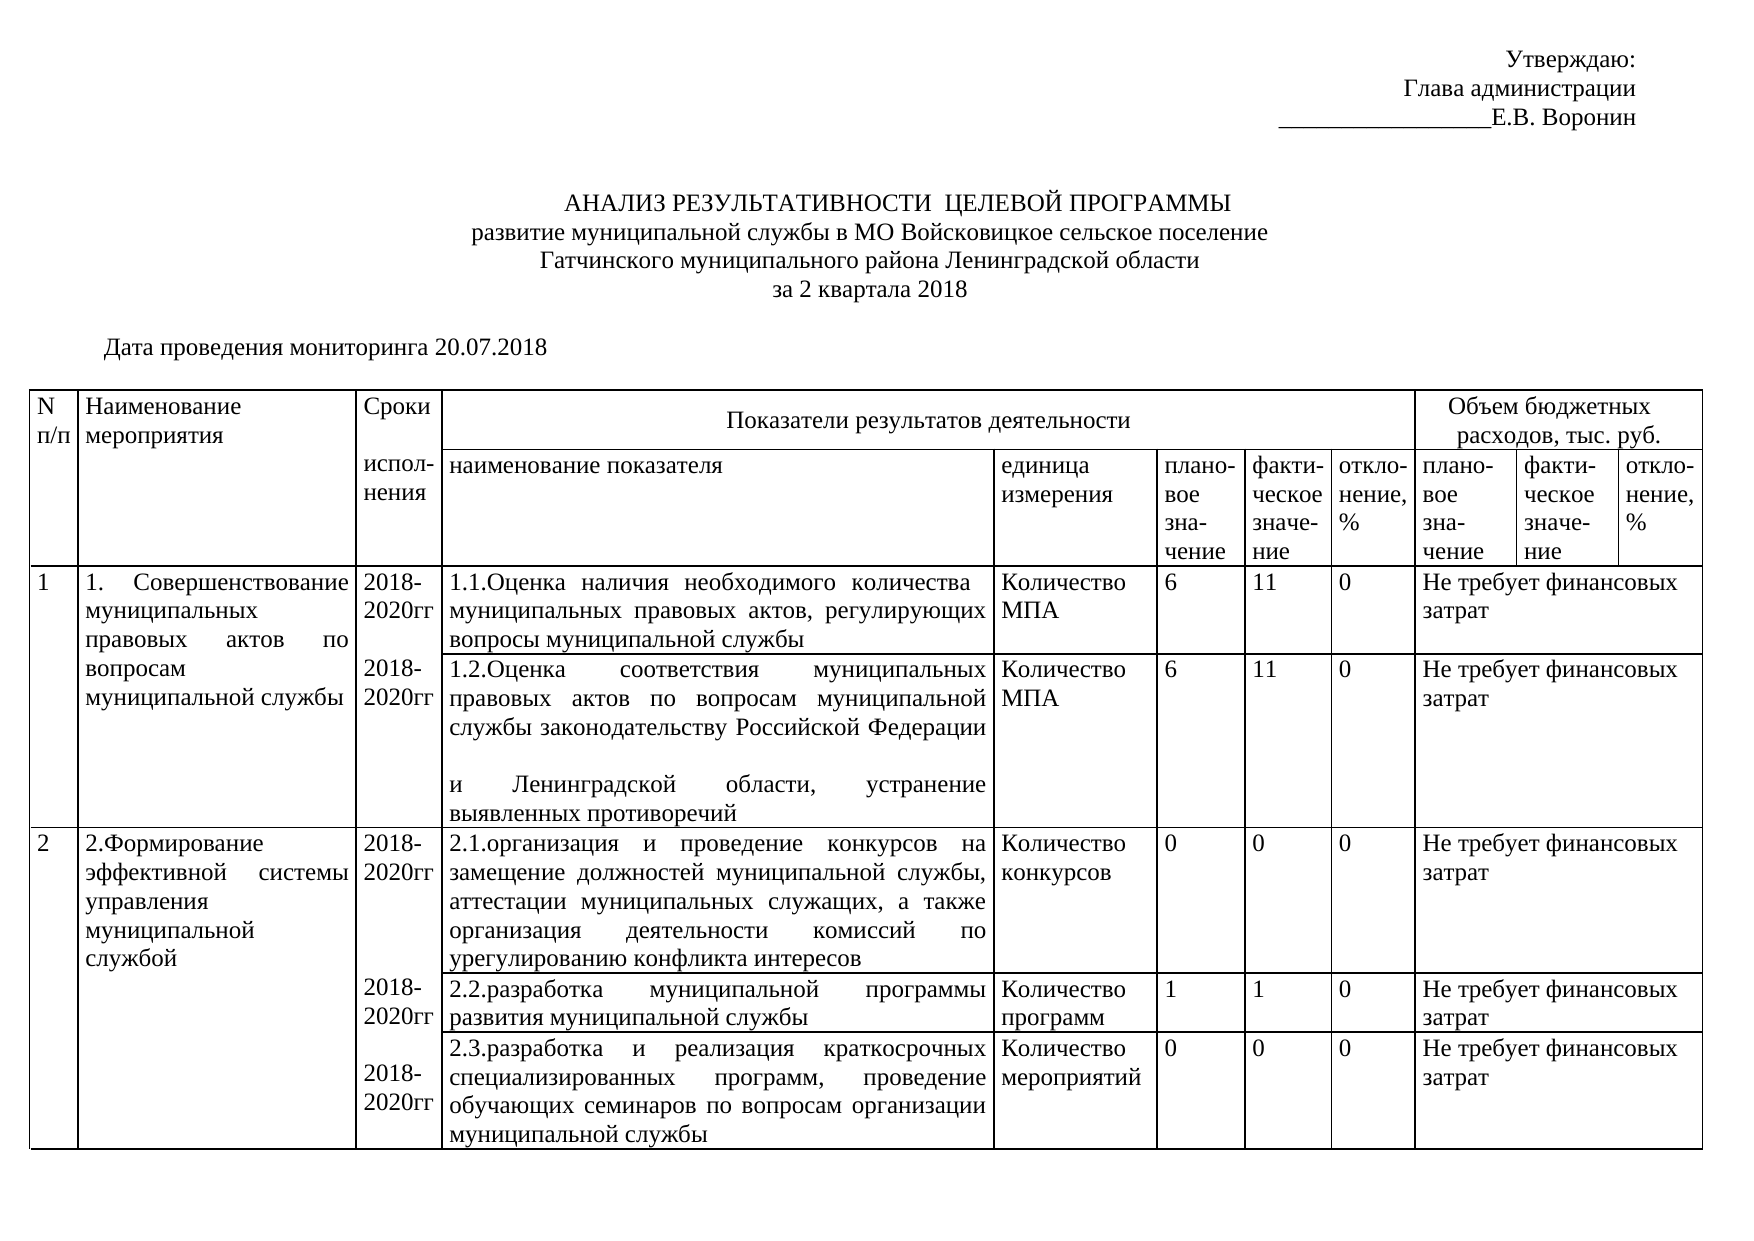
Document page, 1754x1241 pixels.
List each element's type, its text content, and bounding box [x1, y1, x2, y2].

table_cell 2.2.разработка муниципальной программы развития муниципальной службы [443, 974, 993, 1031]
table_cell 2.3.разработка и реализация краткосрочных специализированных программ, проведение обучающих семинаров по вопросам организации муниципальной службы [443, 1033, 993, 1148]
text развитие муниципальной службы в МО Войсковицкое сельское поселение [103, 217, 1636, 246]
text Дата проведения мониторинга 20.07.2018 [103, 332, 1636, 361]
table_cell Количество мероприятий [995, 1033, 1156, 1148]
table_cell 0 [1332, 974, 1414, 1031]
table_cell 2018-2020гг 2018-2020гг [357, 567, 441, 827]
table_cell факти- ческое значе- ние [1246, 450, 1331, 565]
text Гатчинского муниципального района Ленинградской области [103, 246, 1636, 274]
table_header Объем бюджетных расходов, тыс. руб. [1416, 391, 1702, 448]
text за 2 квартала 2018 [103, 274, 1636, 303]
table_cell 0 [1332, 1033, 1414, 1148]
table_cell Количество программ [995, 974, 1156, 1031]
table_cell 1 [1246, 974, 1331, 1031]
table_cell факти- ческое значе- ние [1517, 450, 1618, 565]
table_cell Количество МПА [995, 655, 1156, 827]
table_cell Не требует финансовых затрат [1416, 974, 1702, 1031]
table_cell плано- вое зна-чение [1158, 450, 1244, 565]
table_cell 0 [1246, 1033, 1331, 1148]
table_cell 2.Формирование эффективной системы управления муниципальной службой [79, 828, 355, 1148]
table_cell откло- нение, % [1332, 450, 1414, 565]
text АНАЛИЗ РЕЗУЛЬТАТИВНОСТИ ЦЕЛЕВОЙ ПРОГРАММЫ [103, 188, 1636, 217]
table_cell откло- нение, % [1619, 450, 1702, 565]
table_header N п/п [30, 391, 77, 565]
table_cell 2.1.организация и проведение конкурсов на замещение должностей муниципальной службы, аттестации муниципальных служащих, а также организация деятельности комиссий по урегулированию конфликта интересов [443, 828, 993, 972]
table_cell Количество конкурсов [995, 828, 1156, 972]
table_cell Не требует финансовых затрат [1416, 655, 1702, 827]
table_cell 0 [1158, 1033, 1244, 1148]
table_header Показатели результатов деятельности [443, 391, 1414, 448]
table_cell 1 [30, 566, 77, 827]
table_cell 1. Совершенствование муниципальных правовых актов по вопросам муниципальной службы [79, 567, 355, 827]
table_cell 1 [1158, 974, 1244, 1031]
text _________________Е.В. Воронин [103, 102, 1636, 131]
table_cell плано- вое зна- чение [1416, 450, 1516, 565]
table_header Наименование мероприятия [79, 391, 355, 565]
table_cell 6 [1158, 655, 1244, 827]
table_cell 11 [1246, 655, 1331, 827]
table_cell 0 [1332, 828, 1414, 972]
table_cell 0 [1158, 828, 1244, 972]
table_cell Не требует финансовых затрат [1416, 828, 1702, 972]
table_cell наименование показателя [443, 450, 993, 565]
table_cell 2 [30, 828, 77, 1148]
text Утверждаю: [103, 44, 1636, 73]
table_header Сроки испол- нения [357, 391, 441, 565]
table_cell 0 [1332, 655, 1414, 827]
table_cell 11 [1246, 567, 1331, 653]
table_cell 0 [1246, 828, 1331, 972]
table_cell Не требует финансовых затрат [1416, 567, 1702, 653]
table_cell единица измерения [995, 450, 1156, 565]
text Глава администрации [103, 73, 1636, 102]
table_cell 1.2.Оценка соответствия муниципальных правовых актов по вопросам муниципальной службы законодательству Российской Федерации и Ленинградской области, устранение выявленных противоречий [443, 655, 993, 827]
table_cell 0 [1332, 567, 1414, 653]
table_cell Количество МПА [995, 567, 1156, 653]
table_cell 1.1.Оценка наличия необходимого количества муниципальных правовых актов, регулирующих вопросы муниципальной службы [443, 567, 993, 653]
table_cell 2018-2020гг 2018-2020гг 2018-2020гг [357, 828, 441, 1148]
table_cell 6 [1158, 567, 1244, 653]
table_cell Не требует финансовых затрат [1416, 1033, 1702, 1148]
